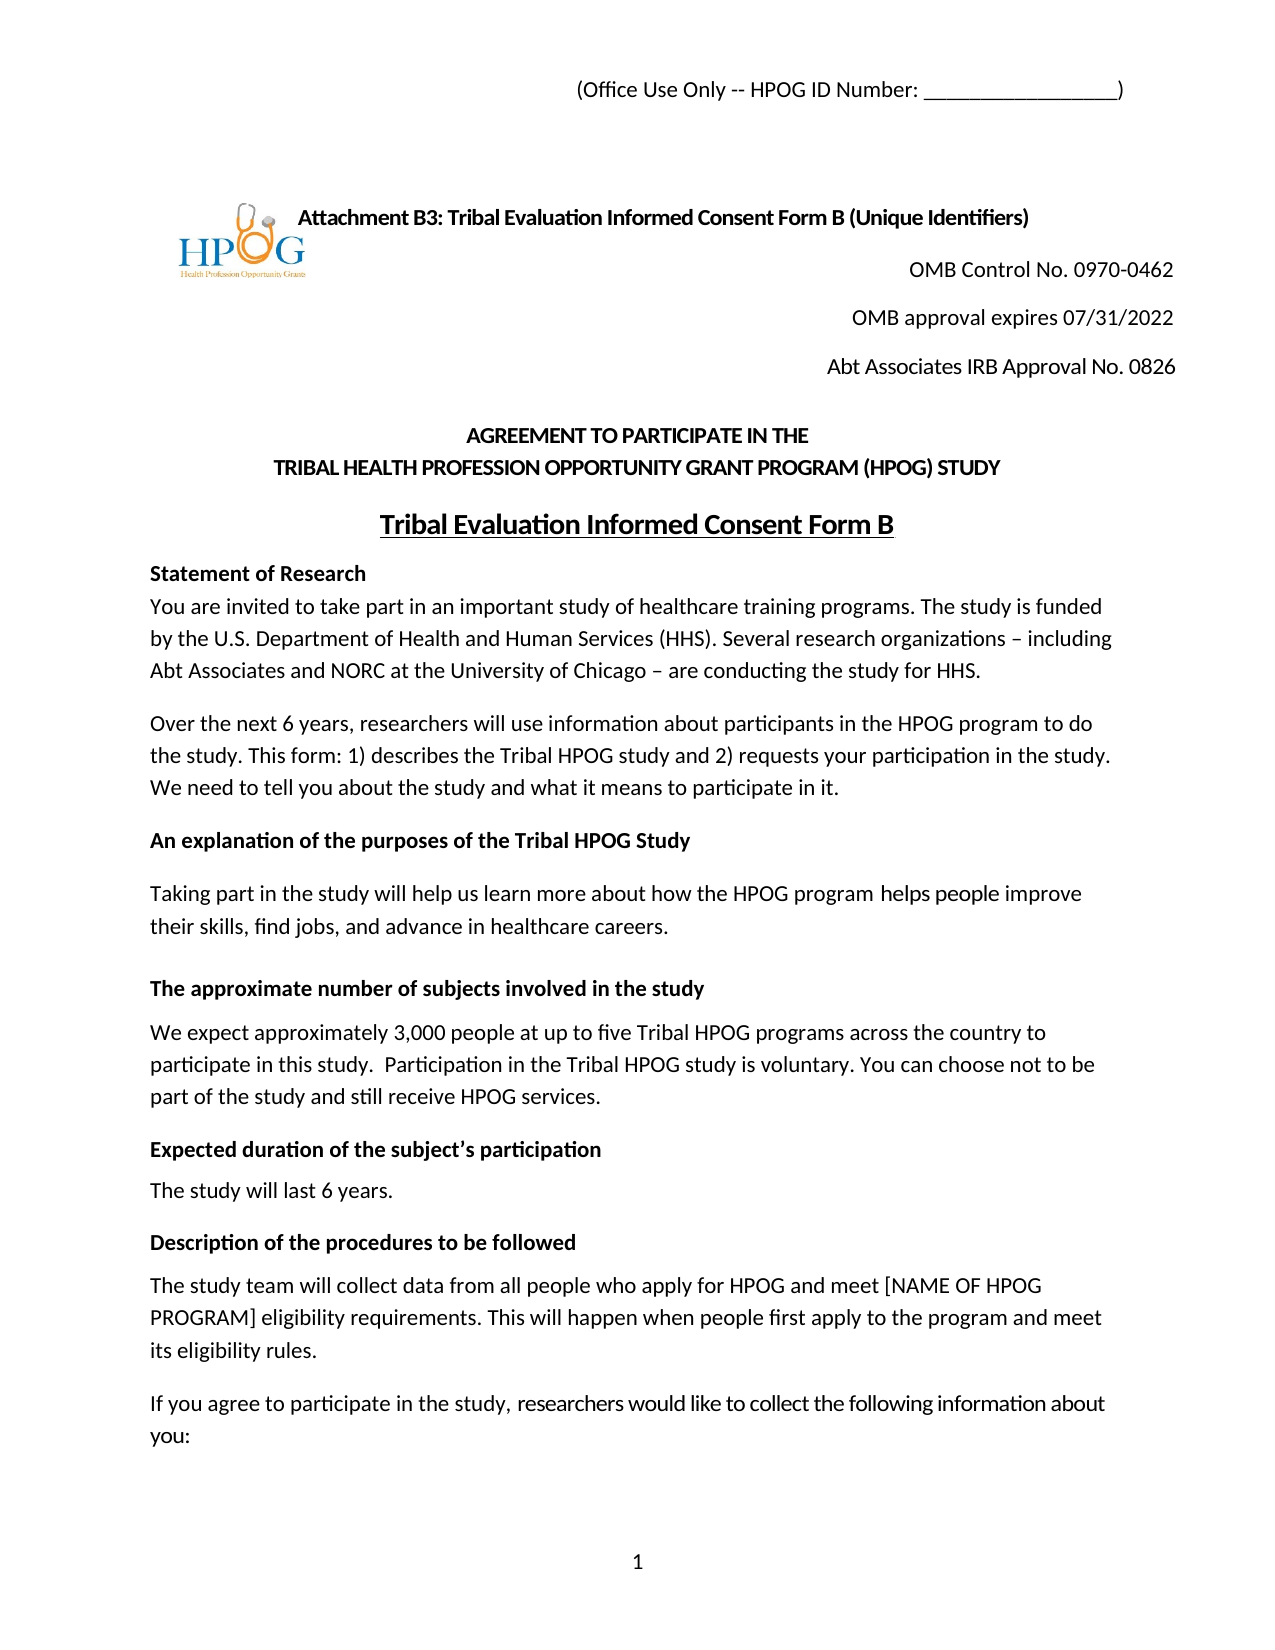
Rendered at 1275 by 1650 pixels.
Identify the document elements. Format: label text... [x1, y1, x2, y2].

text The study will last 6 years. [150, 1176, 1125, 1204]
text Tribal Evaluation Informed Consent Form B [150, 506, 1125, 542]
text You are invited to take part in an important study of healthcare training programs. The study is funded by the U.S. Department of Health and Human Services (HHS). Several research organizations – including Abt Associates and NORC at the University of Chicago – are conducting the study for HHS. [150, 592, 1125, 684]
text AGREEMENT TO PARTICIPATE IN THE TRIBAL HEALTH PROFESSION OPPORTUNITY GRANT PROGRAM (HPOG) STUDY [150, 421, 1125, 481]
text Description of the procedures to be followed [150, 1219, 1087, 1256]
text Over the next 6 years, researchers will use information about participants in the HPOG program to do the study. This form: 1) describes the Tribal HPOG study and 2) requests your participation in the study. We need to tell you about the study and what it means to participate in it. [150, 709, 1125, 802]
text An explanation of the purposes of the Tribal HPOG Study [150, 827, 1125, 854]
table_header Attachment B3: Tribal Evaluation Informed Consent Form B (Unique Identifiers) OMB Control No. 0970-0462 OMB approval expires 07/31/2022 Abt Associates IRB Approval No. 0826 [152, 203, 1176, 421]
text Expected duration of the subject’s participation [150, 1135, 1125, 1163]
text The approximate number of subjects involved in the study [150, 965, 1087, 1002]
subtitle Statement of Research [150, 559, 1125, 588]
text Taking part in the study will help us learn more about how the HPOG program helps people improve their skills, find jobs, and advance in healthcare careers. [150, 879, 1125, 940]
text The study team will collect data from all people who apply for HPOG and meet [NAME OF HPOG PROGRAM] eligibility requirements. This will happen when people first apply to the program and meet its eligibility rules. [150, 1271, 1125, 1364]
text We expect approximately 3,000 people at up to five Tribal HPOG programs across the country to participate in this study. Participation in the Tribal HPOG study is voluntary. You can choose not to be part of the study and still receive HPOG services. [150, 1018, 1125, 1110]
text If you agree to participate in the study, researchers would like to collect the following information about you: [150, 1389, 1125, 1449]
